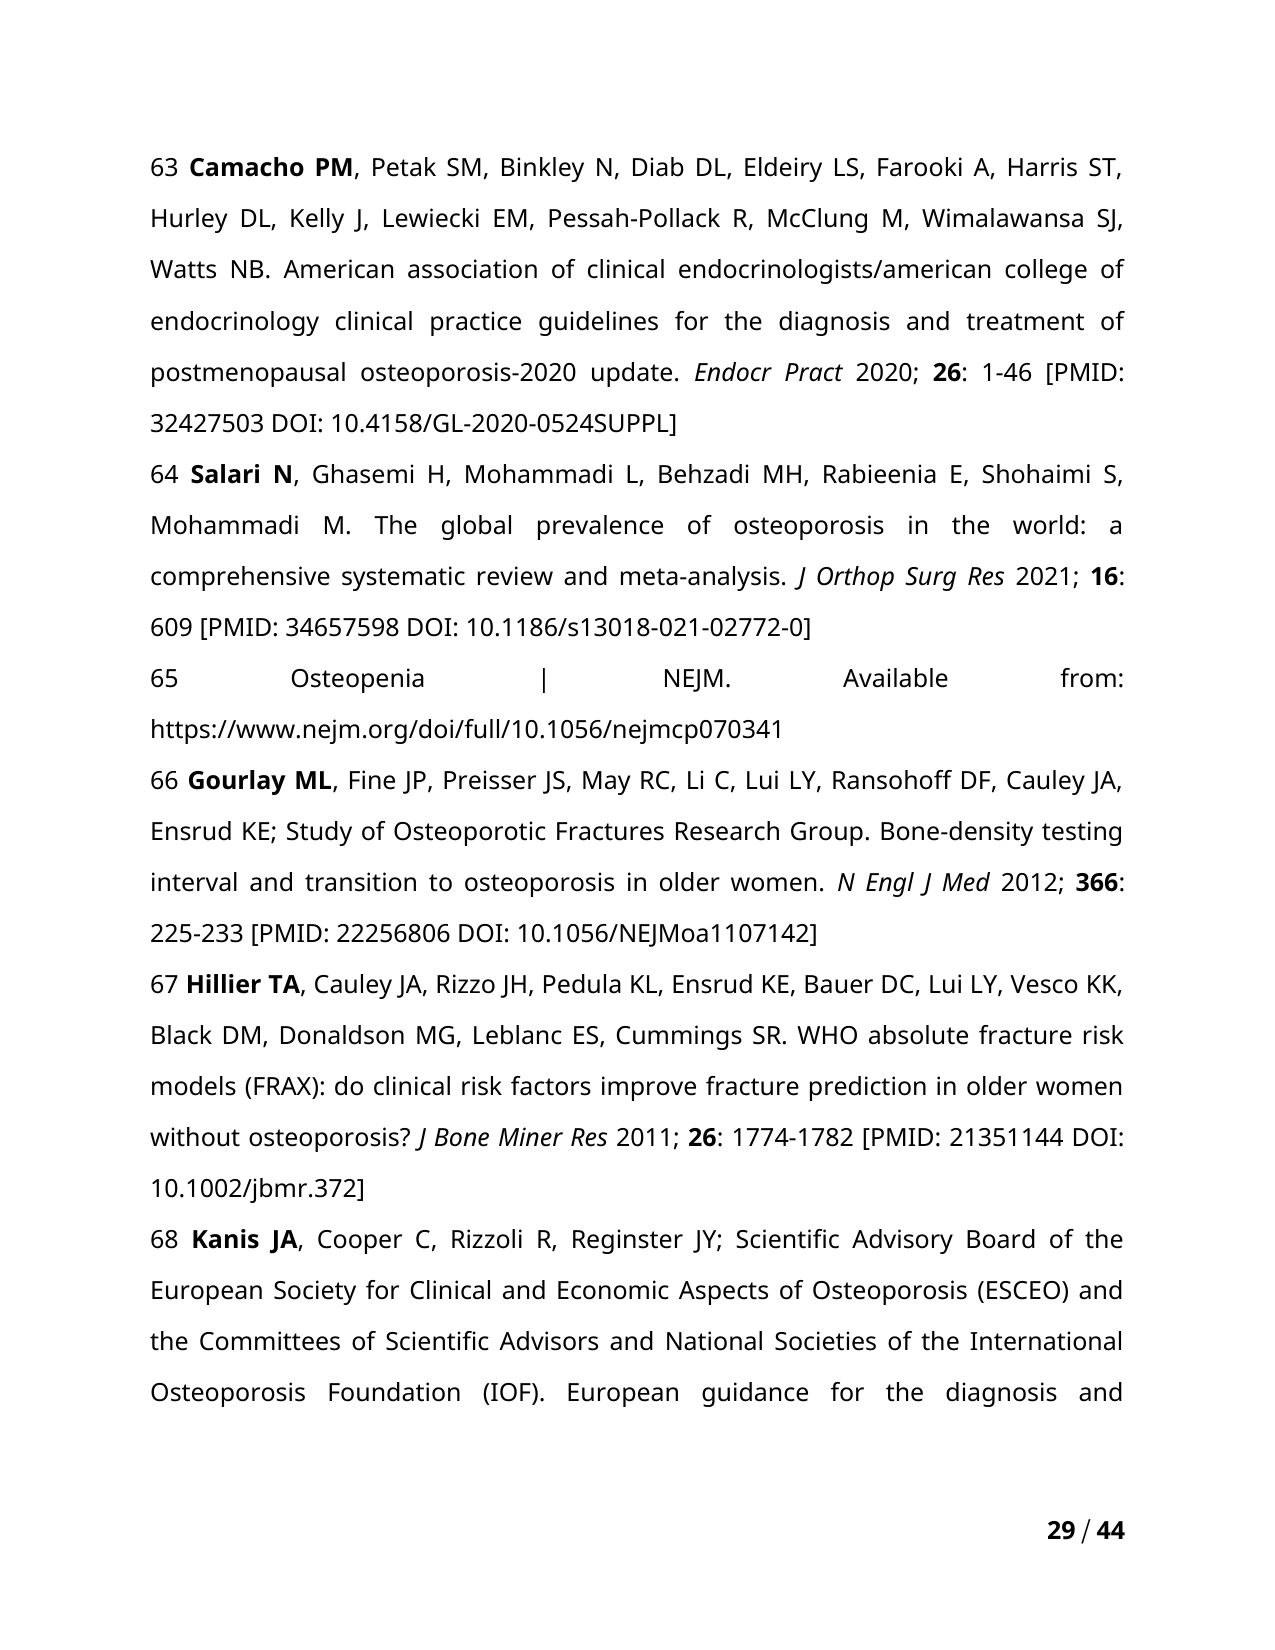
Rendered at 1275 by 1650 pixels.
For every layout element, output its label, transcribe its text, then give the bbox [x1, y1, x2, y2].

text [150, 1222, 1125, 1409]
text 64 Salari N, Ghasemi H, Mohammadi L, Behzadi MH, Rabieenia E, Shohaimi S, Mohammadi M. The global prevalence of osteoporosis in the world: a comprehensive systematic review and meta-analysis. J Orthop Surg Res 2021; 16: 609 [PMID: 34657598 DOI: 10.1186/s13018-021-02772-0] [150, 456, 1125, 643]
text 67 Hillier TA, Cauley JA, Rizzo JH, Pedula KL, Ensrud KE, Bauer DC, Lui LY, Vesco KK, Black DM, Donaldson MG, Leblanc ES, Cummings SR. WHO absolute fracture risk models (FRAX): do clinical risk factors improve fracture prediction in older women without osteoporosis? J Bone Miner Res 2011; 26: 1774-1782 [PMID: 21351144 DOI: 10.1002/jbmr.372] [150, 967, 1125, 1205]
text 65 Osteopenia | NEJM. Available from: https://www.nejm.org/doi/full/10.1056/nejmcp070341 [150, 660, 1125, 746]
text 63 Camacho PM, Petak SM, Binkley N, Diab DL, Eldeiry LS, Farooki A, Harris ST, Hurley DL, Kelly J, Lewiecki EM, Pessah-Pollack R, McClung M, Wimalawansa SJ, Watts NB. American association of clinical endocrinologists/american college of endocrinology clinical practice guidelines for the diagnosis and treatment of postmenopausal osteoporosis-2020 update. Endocr Pract 2020; 26: 1-46 [PMID: 32427503 DOI: 10.4158/GL-2020-0524SUPPL] [150, 150, 1125, 439]
text 66 Gourlay ML, Fine JP, Preisser JS, May RC, Li C, Lui LY, Ransohoff DF, Cauley JA, Ensrud KE; Study of Osteoporotic Fractures Research Group. Bone-density testing interval and transition to osteoporosis in older women. N Engl J Med 2012; 366: 225-233 [PMID: 22256806 DOI: 10.1056/NEJMoa1107142] [150, 762, 1125, 950]
